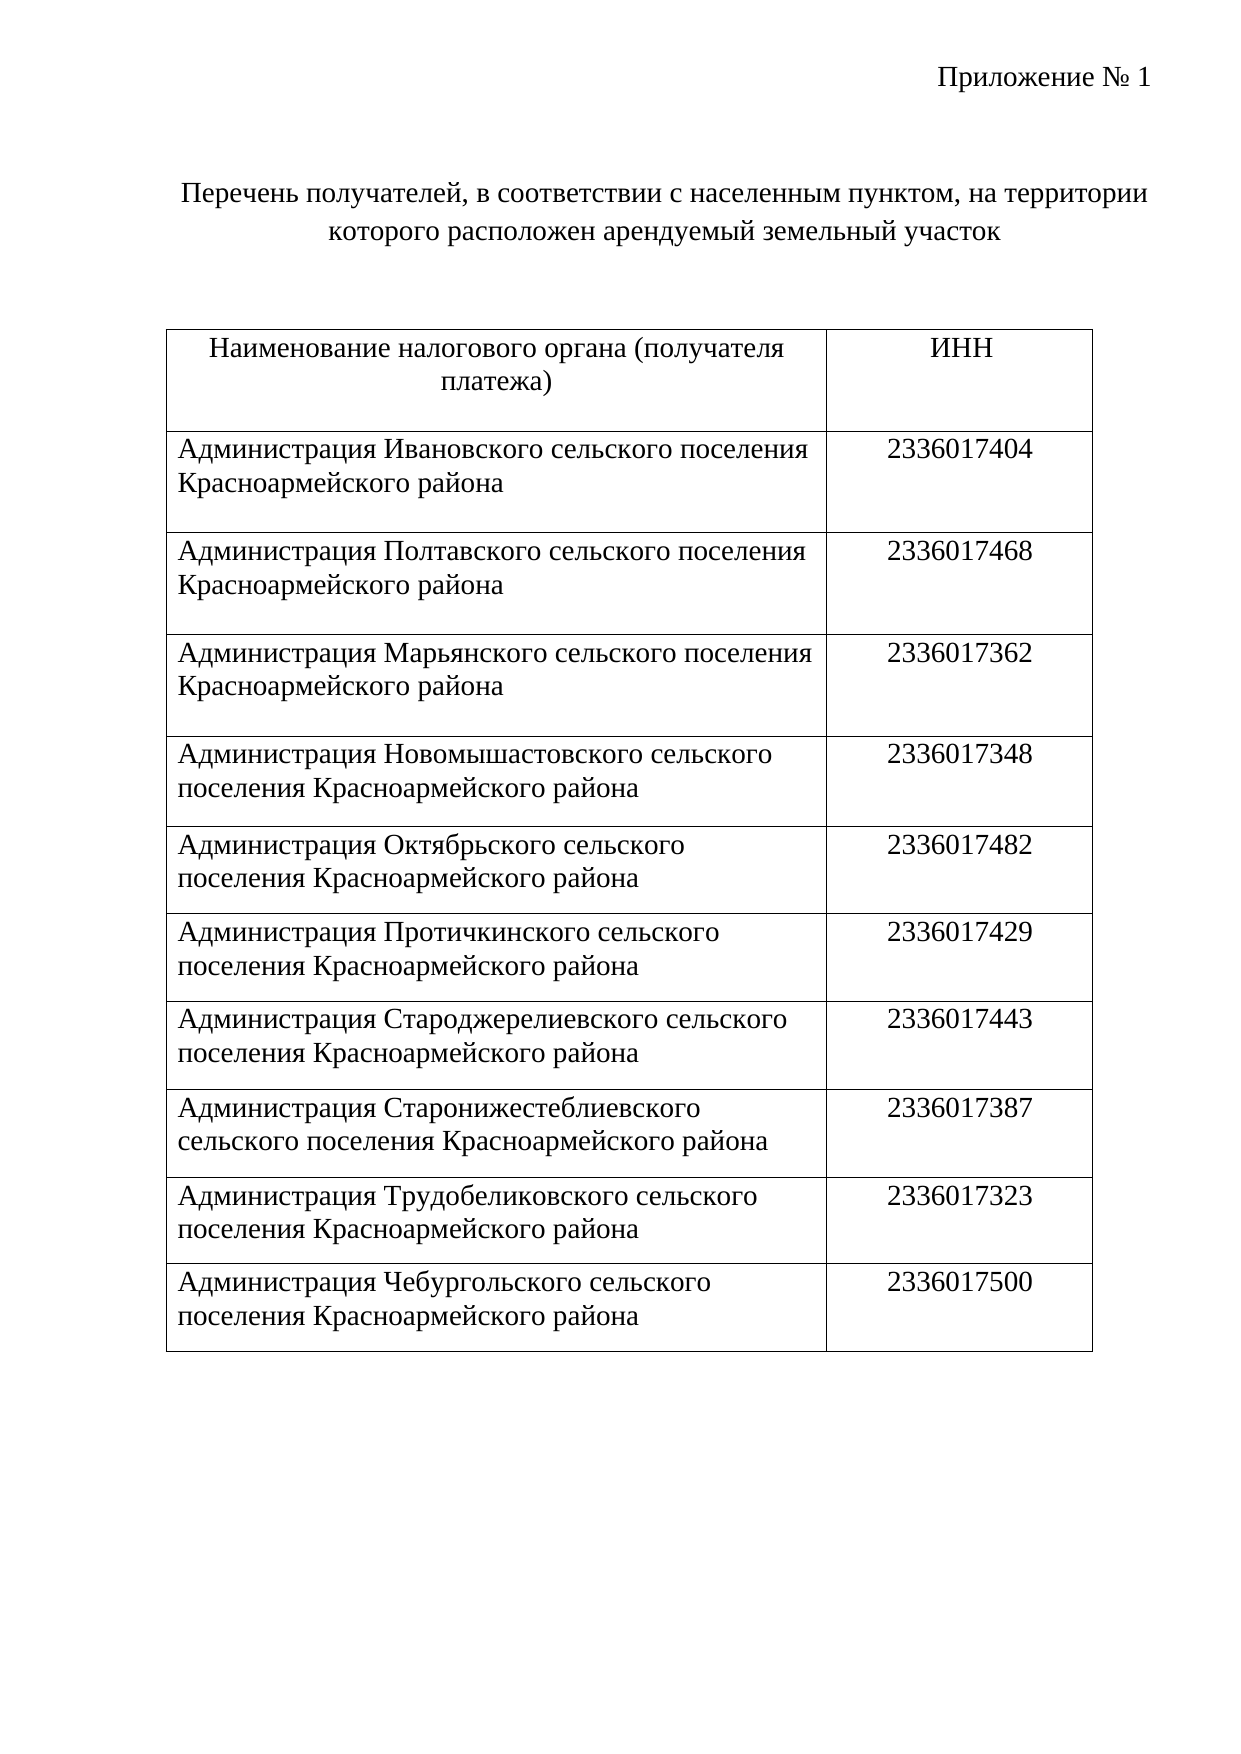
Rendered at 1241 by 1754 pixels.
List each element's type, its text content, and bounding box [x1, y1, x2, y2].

text Перечень получателей, в соответствии с населенным пунктом, на территории которого расположен арендуемый земельный участок [177, 175, 1152, 247]
table_cell Администрация Чебургольского сельского поселения Красноармейского района [167, 1264, 826, 1351]
table_header ИНН [827, 330, 1092, 431]
table_cell Администрация Ивановского сельского поселения Красноармейского района [167, 432, 826, 532]
text Приложение № 1 [177, 59, 1152, 93]
table_cell 2336017443 [827, 1002, 1092, 1089]
table_cell 2336017468 [827, 533, 1092, 634]
table_header Наименование налогового органа (получателя платежа) [167, 330, 826, 431]
table_cell 2336017348 [827, 737, 1092, 826]
table_cell 2336017323 [827, 1178, 1092, 1263]
table_cell 2336017362 [827, 635, 1092, 736]
table_cell 2336017500 [827, 1264, 1092, 1351]
table_cell 2336017404 [827, 432, 1092, 532]
table_cell Администрация Староджерелиевского сельского поселения Красноармейского района [167, 1002, 826, 1089]
table_cell 2336017387 [827, 1090, 1092, 1177]
table_cell Администрация Октябрьского сельского поселения Красноармейского района [167, 827, 826, 913]
table_cell Администрация Старонижестеблиевского сельского поселения Красноармейского района [167, 1090, 826, 1177]
table_cell 2336017429 [827, 914, 1092, 1001]
table_cell 2336017482 [827, 827, 1092, 913]
table_cell Администрация Трудобеликовского сельского поселения Красноармейского района [167, 1178, 826, 1263]
table_cell Администрация Новомышастовского сельского поселения Красноармейского района [167, 737, 826, 826]
table_cell Администрация Полтавского сельского поселения Красноармейского района [167, 533, 826, 634]
table_cell Администрация Протичкинского сельского поселения Красноармейского района [167, 914, 826, 1001]
table_cell Администрация Марьянского сельского поселения Красноармейского района [167, 635, 826, 736]
